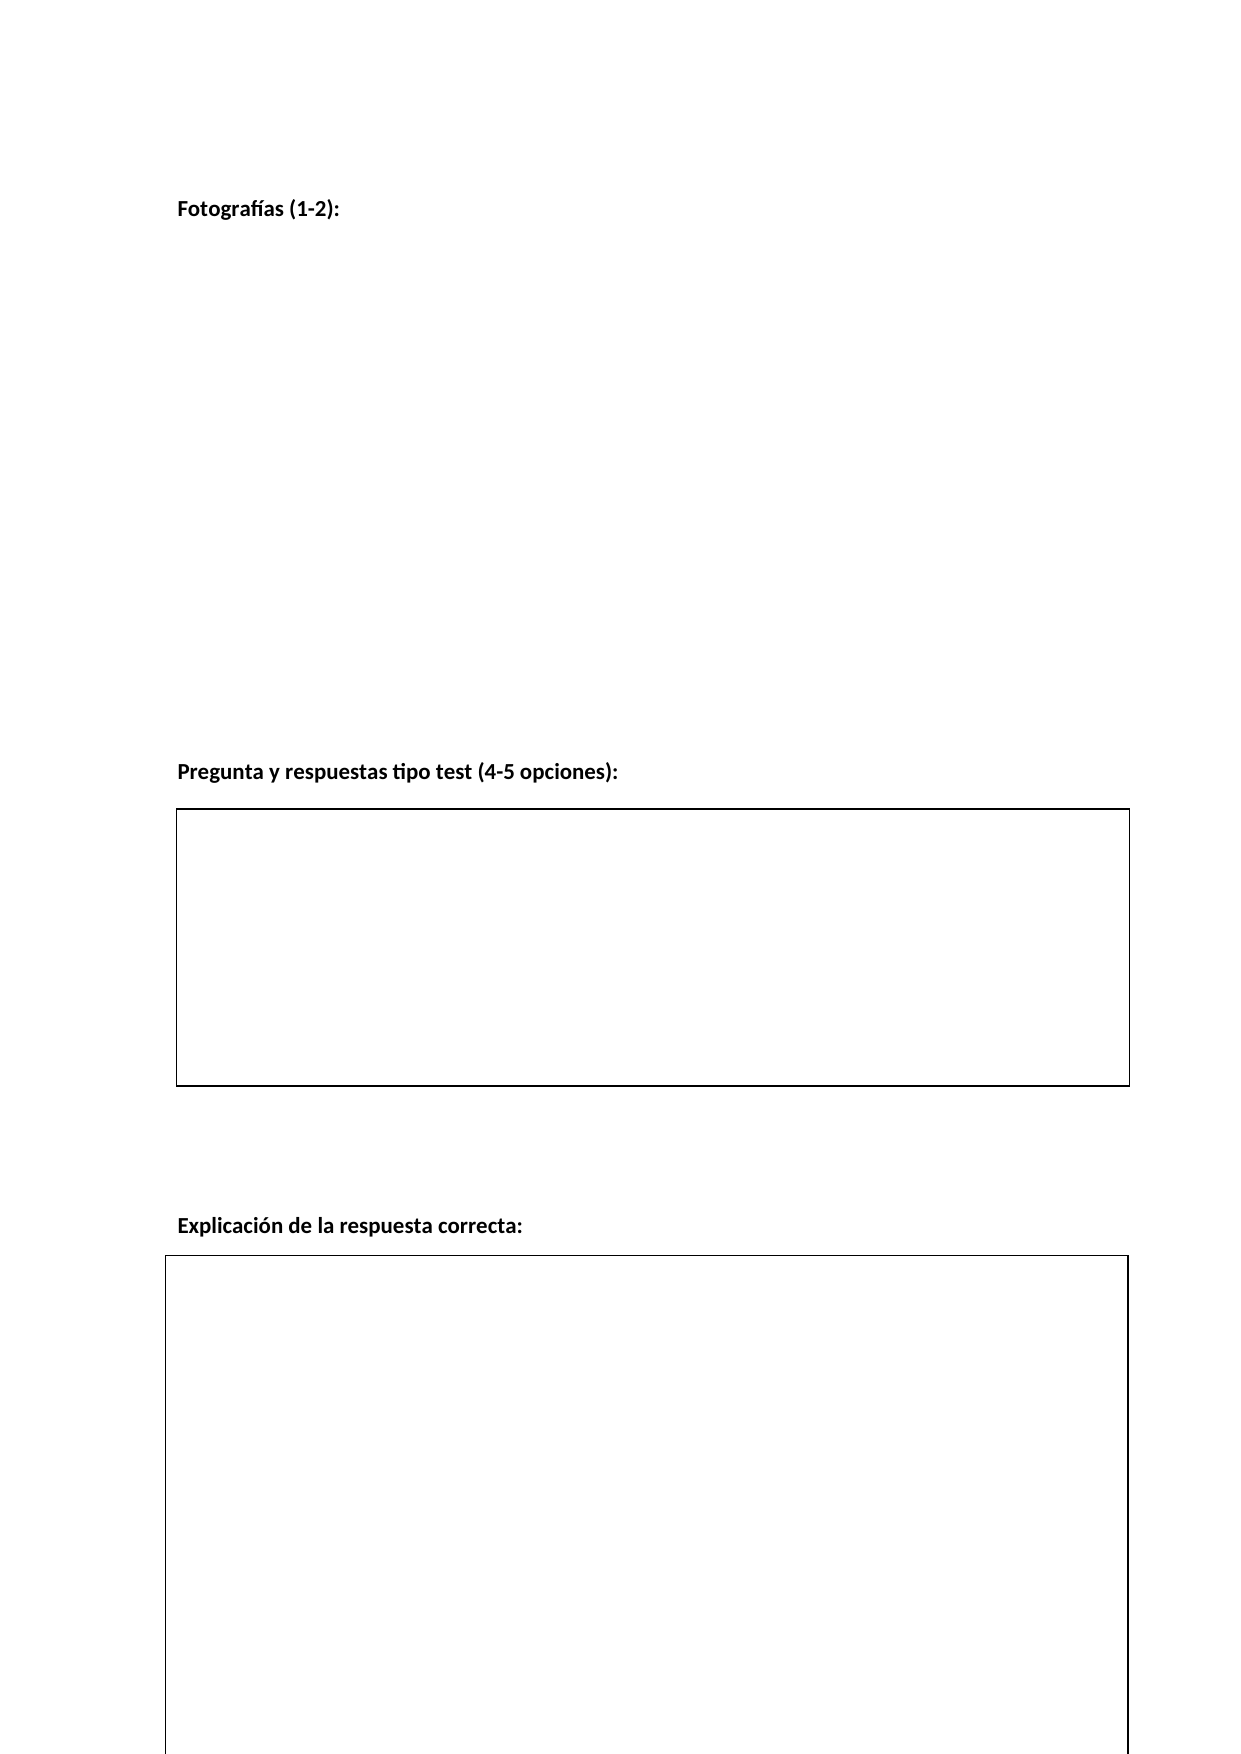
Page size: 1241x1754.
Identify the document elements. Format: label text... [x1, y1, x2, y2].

text Pregunta y respuestas tipo test (4-5 opciones): [177, 757, 1063, 785]
text Fotografías (1-2): [177, 194, 1063, 222]
text Explicación de la respuesta correcta: [177, 1211, 1063, 1239]
